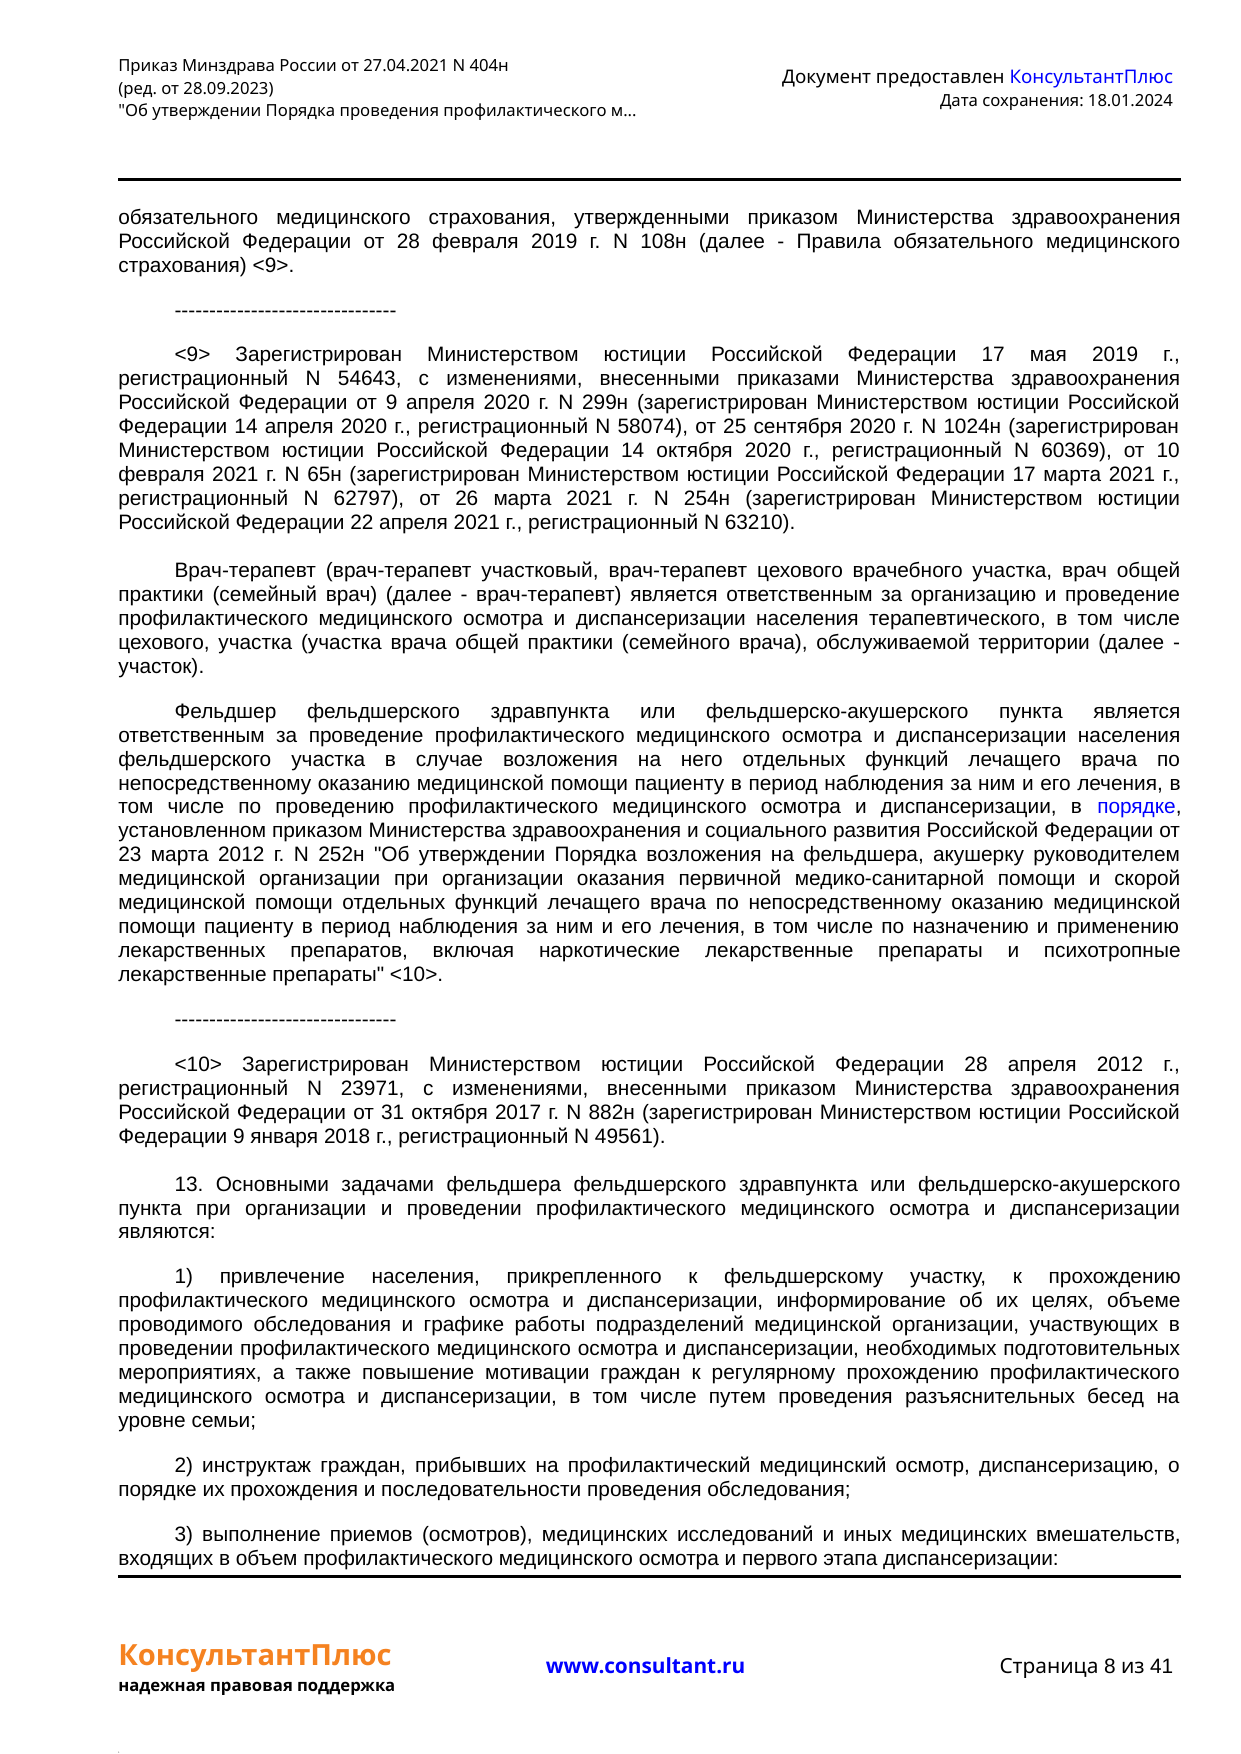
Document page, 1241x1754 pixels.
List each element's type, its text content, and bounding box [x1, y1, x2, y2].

text -------------------------------- [118, 1007, 1181, 1031]
text 3) выполнение приемов (осмотров), медицинских исследований и иных медицинских вмешательств, входящих в объем профилактического медицинского осмотра и первого этапа диспансеризации: [118, 1521, 1181, 1569]
text -------------------------------- [118, 297, 1181, 321]
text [118, 205, 1181, 277]
text 1) привлечение населения, прикрепленного к фельдшерскому участку, к прохождению профилактического медицинского осмотра и диспансеризации, информирование об их целях, объеме проводимого обследования и графике работы подразделений медицинской организации, участвующих в проведении профилактического медицинского осмотра и диспансеризации, необходимых подготовительных мероприятиях, а также повышение мотивации граждан к регулярному прохождению профилактического медицинского осмотра и диспансеризации, в том числе путем проведения разъяснительных бесед на уровне семьи; [118, 1264, 1181, 1432]
text Фельдшер фельдшерского здравпункта или фельдшерско-акушерского пункта является ответственным за проведение профилактического медицинского осмотра и диспансеризации населения фельдшерского участка в случае возложения на него отдельных функций лечащего врача по непосредственному оказанию медицинской помощи пациенту в период наблюдения за ним и его лечения, в том числе по проведению профилактического медицинского осмотра и диспансеризации, в порядке, установленном приказом Министерства здравоохранения и социального развития Российской Федерации от 23 марта 2012 г. N 252н "Об утверждении Порядка возложения на фельдшера, акушерку руководителем медицинской организации при организации оказания первичной медико-санитарной помощи и скорой медицинской помощи отдельных функций лечащего врача по непосредственному оказанию медицинской помощи пациенту в период наблюдения за ним и его лечения, в том числе по назначению и применению лекарственных препаратов, включая наркотические лекарственные препараты и психотропные лекарственные препараты" <10>. [118, 698, 1181, 986]
text 13. Основными задачами фельдшера фельдшерского здравпункта или фельдшерско-акушерского пункта при организации и проведении профилактического медицинского осмотра и диспансеризации являются: [118, 1171, 1181, 1243]
text <9> Зарегистрирован Министерством юстиции Российской Федерации 17 мая 2019 г., регистрационный N 54643, с изменениями, внесенными приказами Министерства здравоохранения Российской Федерации от 9 апреля 2020 г. N 299н (зарегистрирован Министерством юстиции Российской Федерации 14 апреля 2020 г., регистрационный N 58074), от 25 сентября 2020 г. N 1024н (зарегистрирован Министерством юстиции Российской Федерации 14 октября 2020 г., регистрационный N 60369), от 10 февраля 2021 г. N 65н (зарегистрирован Министерством юстиции Российской Федерации 17 марта 2021 г., регистрационный N 62797), от 26 марта 2021 г. N 254н (зарегистрирован Министерством юстиции Российской Федерации 22 апреля 2021 г., регистрационный N 63210). [118, 342, 1181, 534]
text 2) инструктаж граждан, прибывших на профилактический медицинский осмотр, диспансеризацию, о порядке их прохождения и последовательности проведения обследования; [118, 1453, 1181, 1501]
text <10> Зарегистрирован Министерством юстиции Российской Федерации 28 апреля 2012 г., регистрационный N 23971, с изменениями, внесенными приказом Министерства здравоохранения Российской Федерации от 31 октября 2017 г. N 882н (зарегистрирован Министерством юстиции Российской Федерации 9 января 2018 г., регистрационный N 49561). [118, 1052, 1181, 1147]
text Врач-терапевт (врач-терапевт участковый, врач-терапевт цехового врачебного участка, врач общей практики (семейный врач) (далее - врач-терапевт) является ответственным за организацию и проведение профилактического медицинского осмотра и диспансеризации населения терапевтического, в том числе цехового, участка (участка врача общей практики (семейного врача), обслуживаемой территории (далее - участок). [118, 558, 1181, 678]
